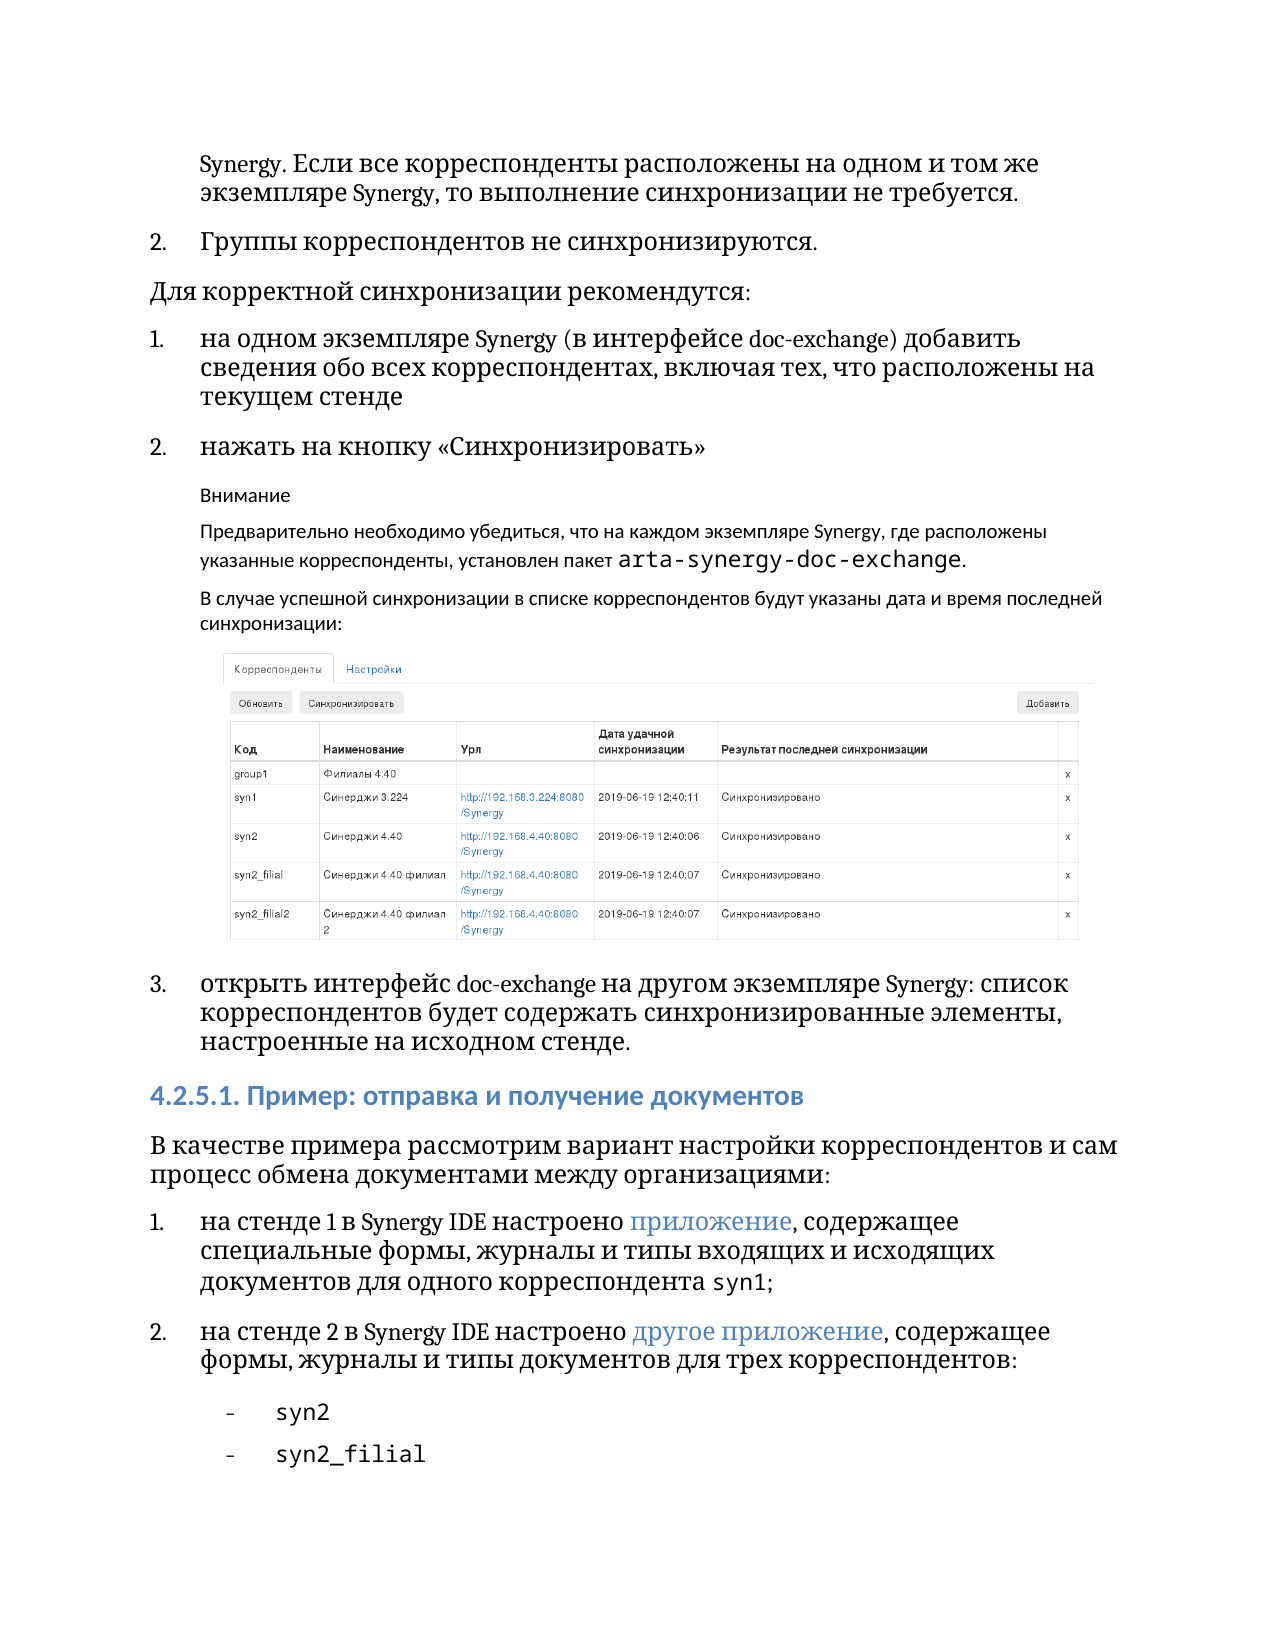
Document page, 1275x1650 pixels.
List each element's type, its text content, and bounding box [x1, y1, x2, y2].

subtitle 4.2.5.1. Пример: отправка и получение документов [150, 1077, 1125, 1113]
list на одном экземпляре Synergy (в интерфейсе doc-exchange) добавить сведения обо всех корреспондентах, включая тех, что расположены на текущем стенде [150, 325, 1125, 412]
list на стенде 2 в Synergy IDE настроено другое приложение, содержащее формы, журналы и типы документов для трех корреспондентов: [150, 1318, 1125, 1375]
list нажать на кнопку «Синхронизировать» [150, 432, 1125, 461]
list Внимание [150, 482, 1125, 507]
text Для корректной синхронизации рекомендутся: [150, 278, 1125, 307]
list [150, 150, 1125, 207]
text В качестве примера рассмотрим вариант настройки корреспондентов и сам процесс обмена документами между организациями: [150, 1132, 1125, 1189]
list открыть интерфейс doc-exchange на другом экземпляре Synergy: список корреспондентов будет содержать синхронизированные элементы, настроенные на исходном стенде. [150, 970, 1125, 1057]
list В случае успешной синхронизации в списке корреспондентов будут указаны дата и время последней синхронизации: [150, 585, 1125, 636]
list syn2_filial [225, 1438, 1125, 1469]
list Группы корреспондентов не синхронизируются. [150, 228, 1125, 257]
list на стенде 1 в Synergy IDE настроено приложение, содержащее специальные формы, журналы и типы входящих и исходящих документов для одного корреспондента syn1; [150, 1208, 1125, 1297]
list syn2 [225, 1396, 1125, 1427]
picture [218, 646, 1094, 955]
list Предварительно необходимо убедиться, что на каждом экземпляре Synergy, где расположены указанные корреспонденты, установлен пакет arta-synergy-doc-exchange. [150, 518, 1125, 574]
